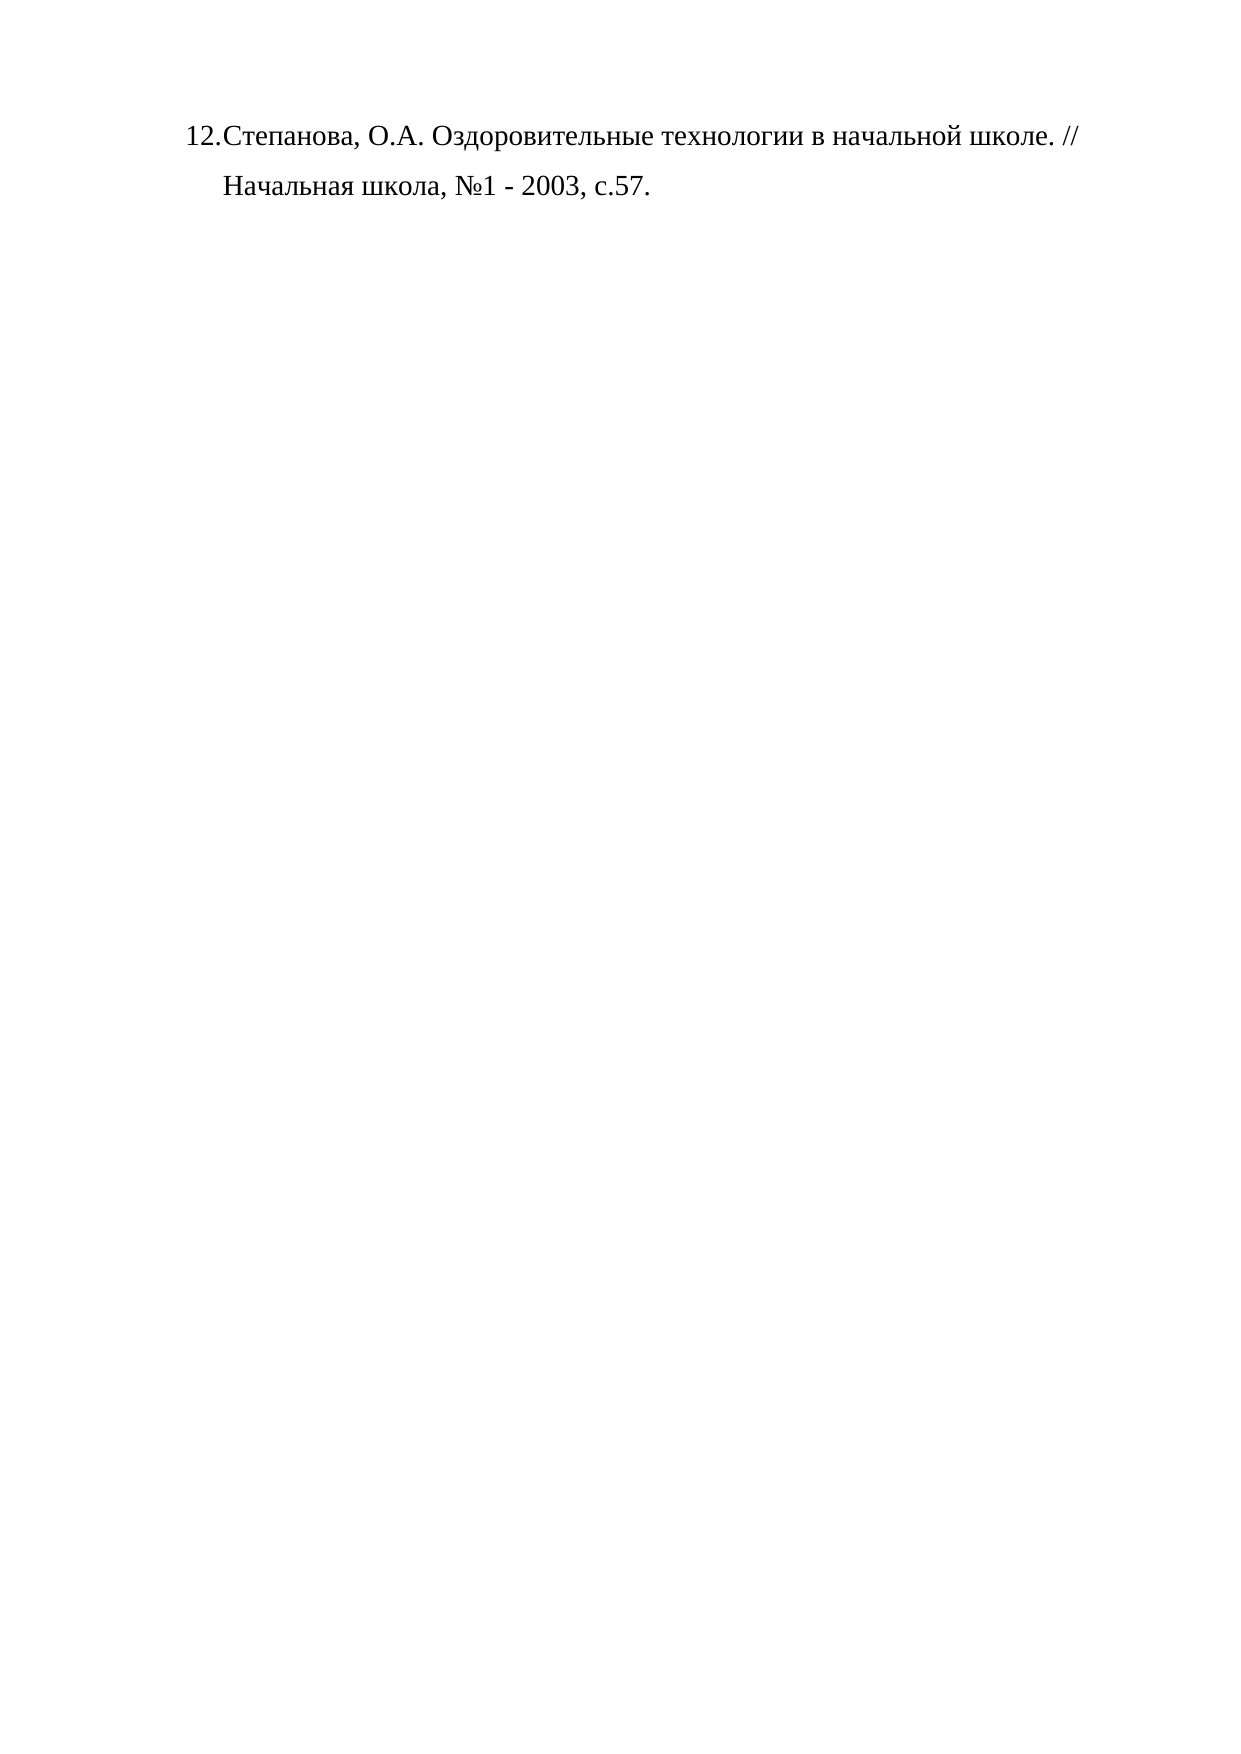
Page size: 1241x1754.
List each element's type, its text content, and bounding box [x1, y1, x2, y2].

list Степанова, О.А. Оздоровительные технологии в начальной школе. // Начальная школа, №1 - 2003, с.57. [185, 118, 1152, 202]
